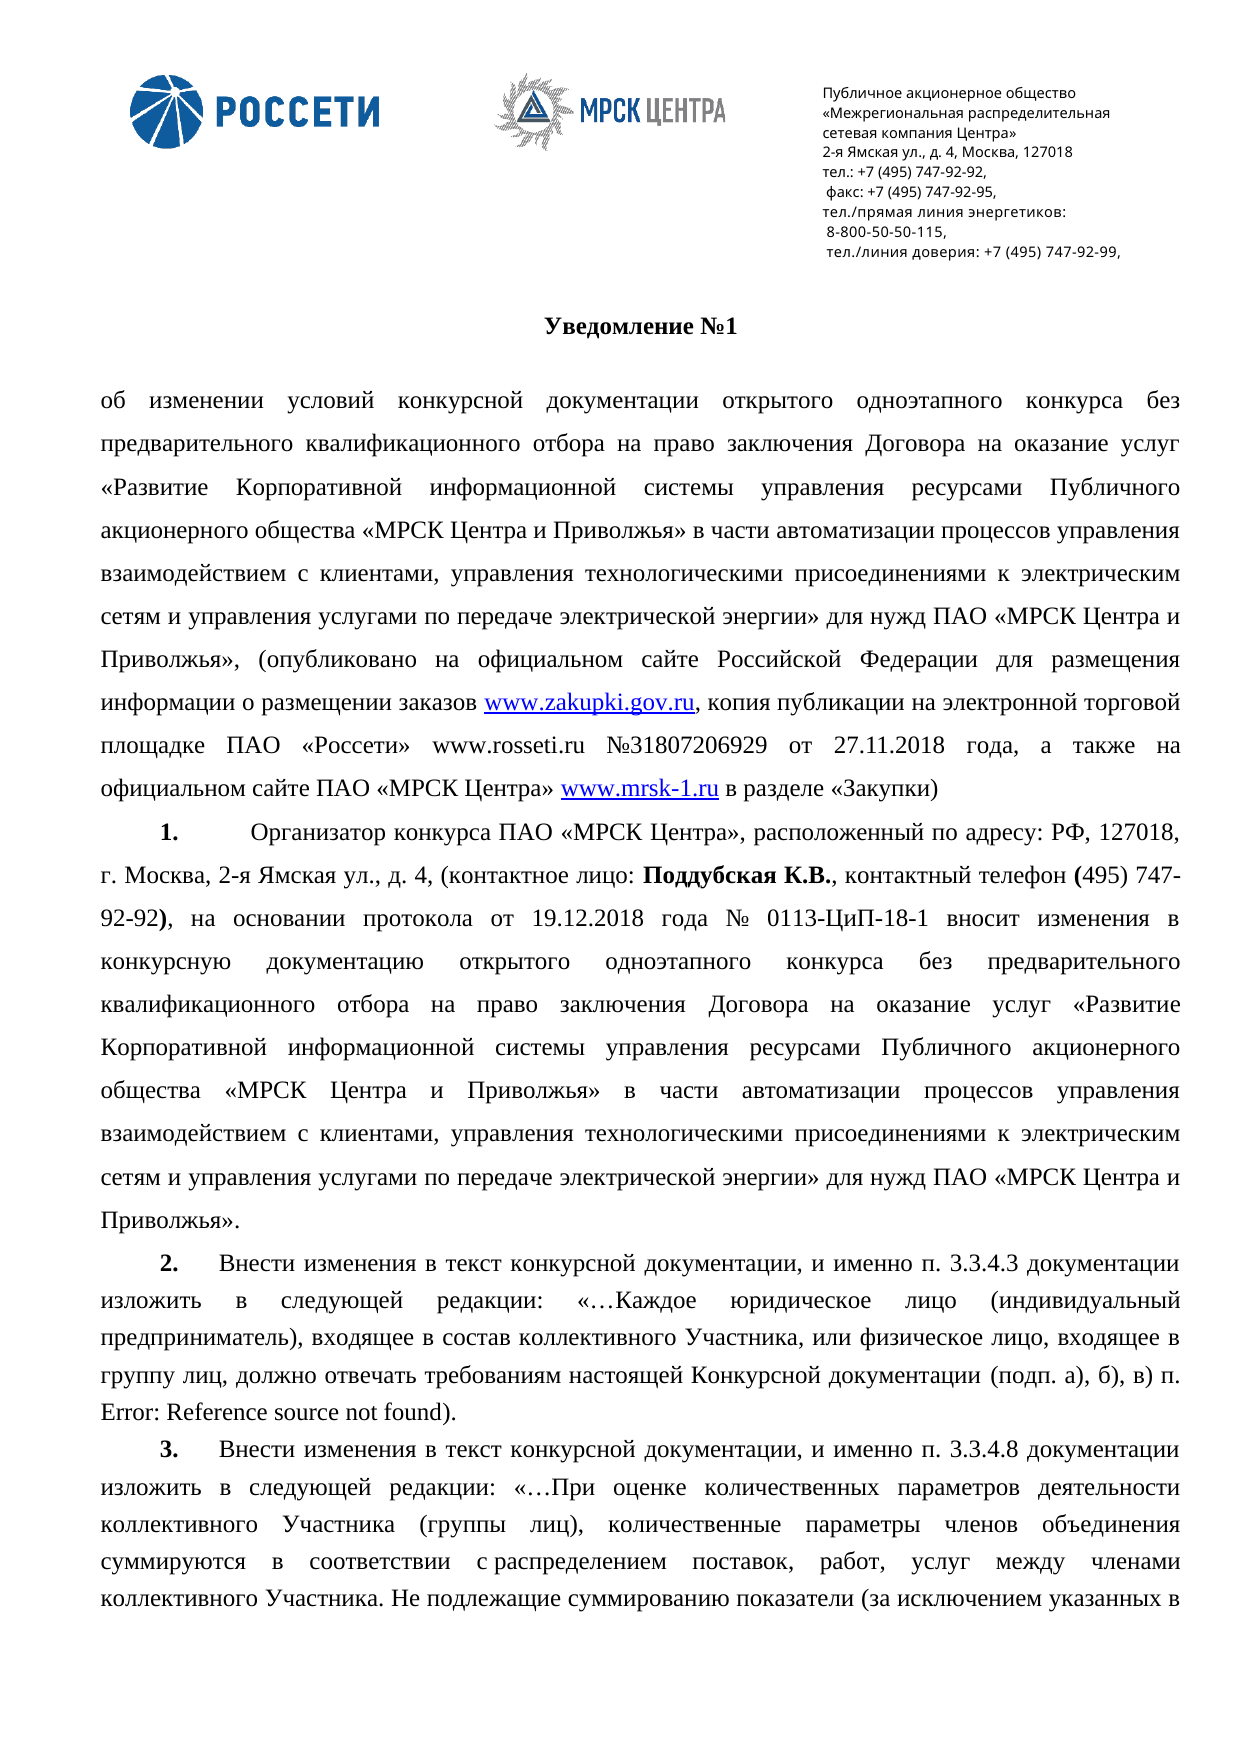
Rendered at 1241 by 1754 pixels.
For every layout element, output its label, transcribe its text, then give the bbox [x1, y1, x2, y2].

list Организатор конкурса ПАО «МРСК Центра», расположенный по адресу: РФ, 127018, г. Москва, 2-я Ямская ул., д. 4, (контактное лицо: Поддубская К.В., контактный телефон (495) 747-92-92), на основании протокола от 19.12.2018 года № 0113-ЦиП-18-1 вносит изменения в конкурсную документацию открытого одноэтапного конкурса без предварительного квалификационного отбора на право заключения Договора на оказание услуг «Развитие Корпоративной информационной системы управления ресурсами Публичного акционерного общества «МРСК Центра и Приволжья» в части автоматизации процессов управления взаимодействием с клиентами, управления технологическими присоединениями к электрическим сетям и управления услугами по передаче электрической энергии» для нужд ПАО «МРСК Центра и Приволжья». [100, 817, 1181, 1233]
text об изменении условий конкурсной документации открытого одноэтапного конкурса без предварительного квалификационного отбора на право заключения Договора на оказание услуг «Развитие Корпоративной информационной системы управления ресурсами Публичного акционерного общества «МРСК Центра и Приволжья» в части автоматизации процессов управления взаимодействием с клиентами, управления технологическими присоединениями к электрическим сетям и управления услугами по передаче электрической энергии» для нужд ПАО «МРСК Центра и Приволжья», (опубликовано на официальном сайте Российской Федерации для размещения информации о размещении заказов www.zakupki.gov.ru, копия публикации на электронной торговой площадке ПАО «Россети» www.rosseti.ru №31807206929 от 27.11.2018 года, а также на официальном сайте ПАО «МРСК Центра» www.mrsk-1.ru в разделе «Закупки) [100, 385, 1181, 802]
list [100, 1434, 1181, 1612]
picture [130, 73, 726, 151]
text Уведомление №1 [100, 311, 1181, 339]
